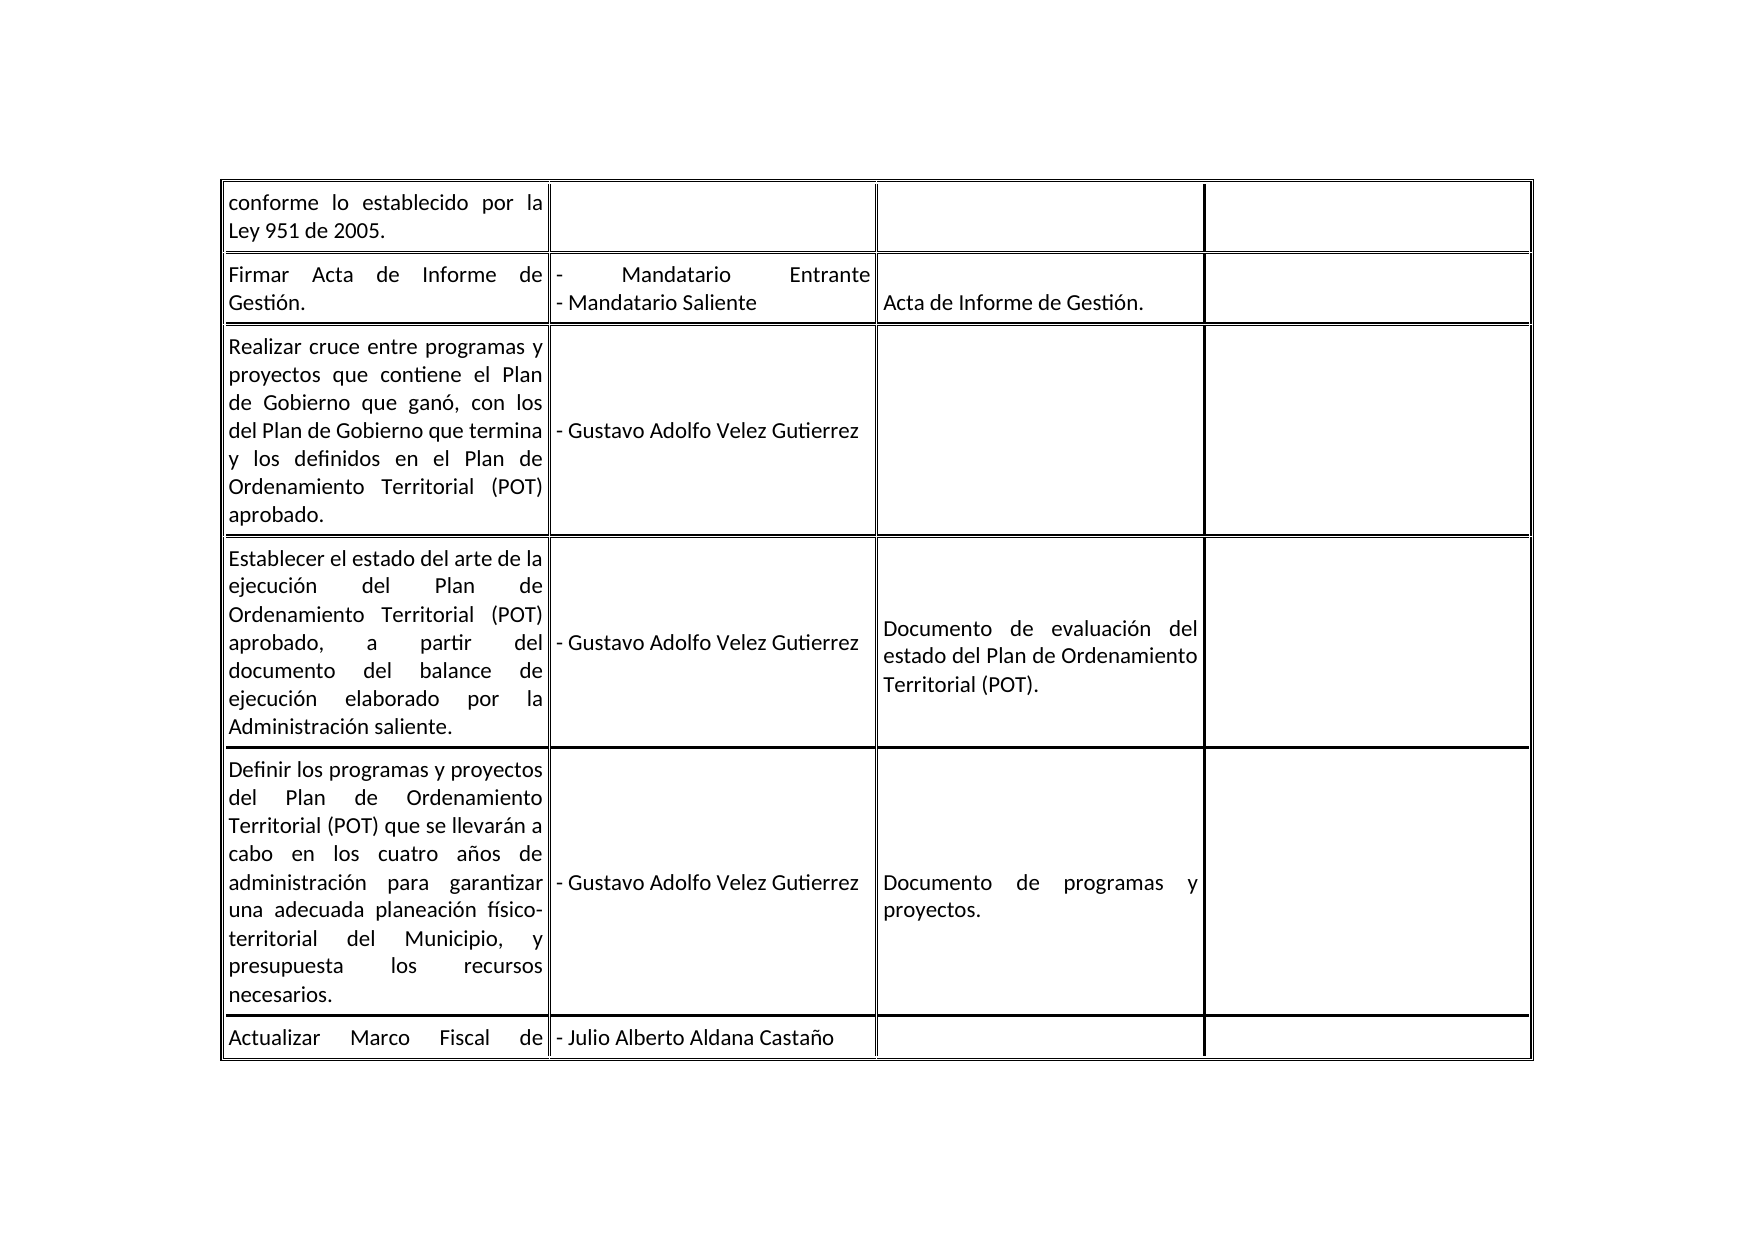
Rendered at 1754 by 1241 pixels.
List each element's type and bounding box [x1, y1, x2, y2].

table_cell [222, 180, 1533, 1060]
